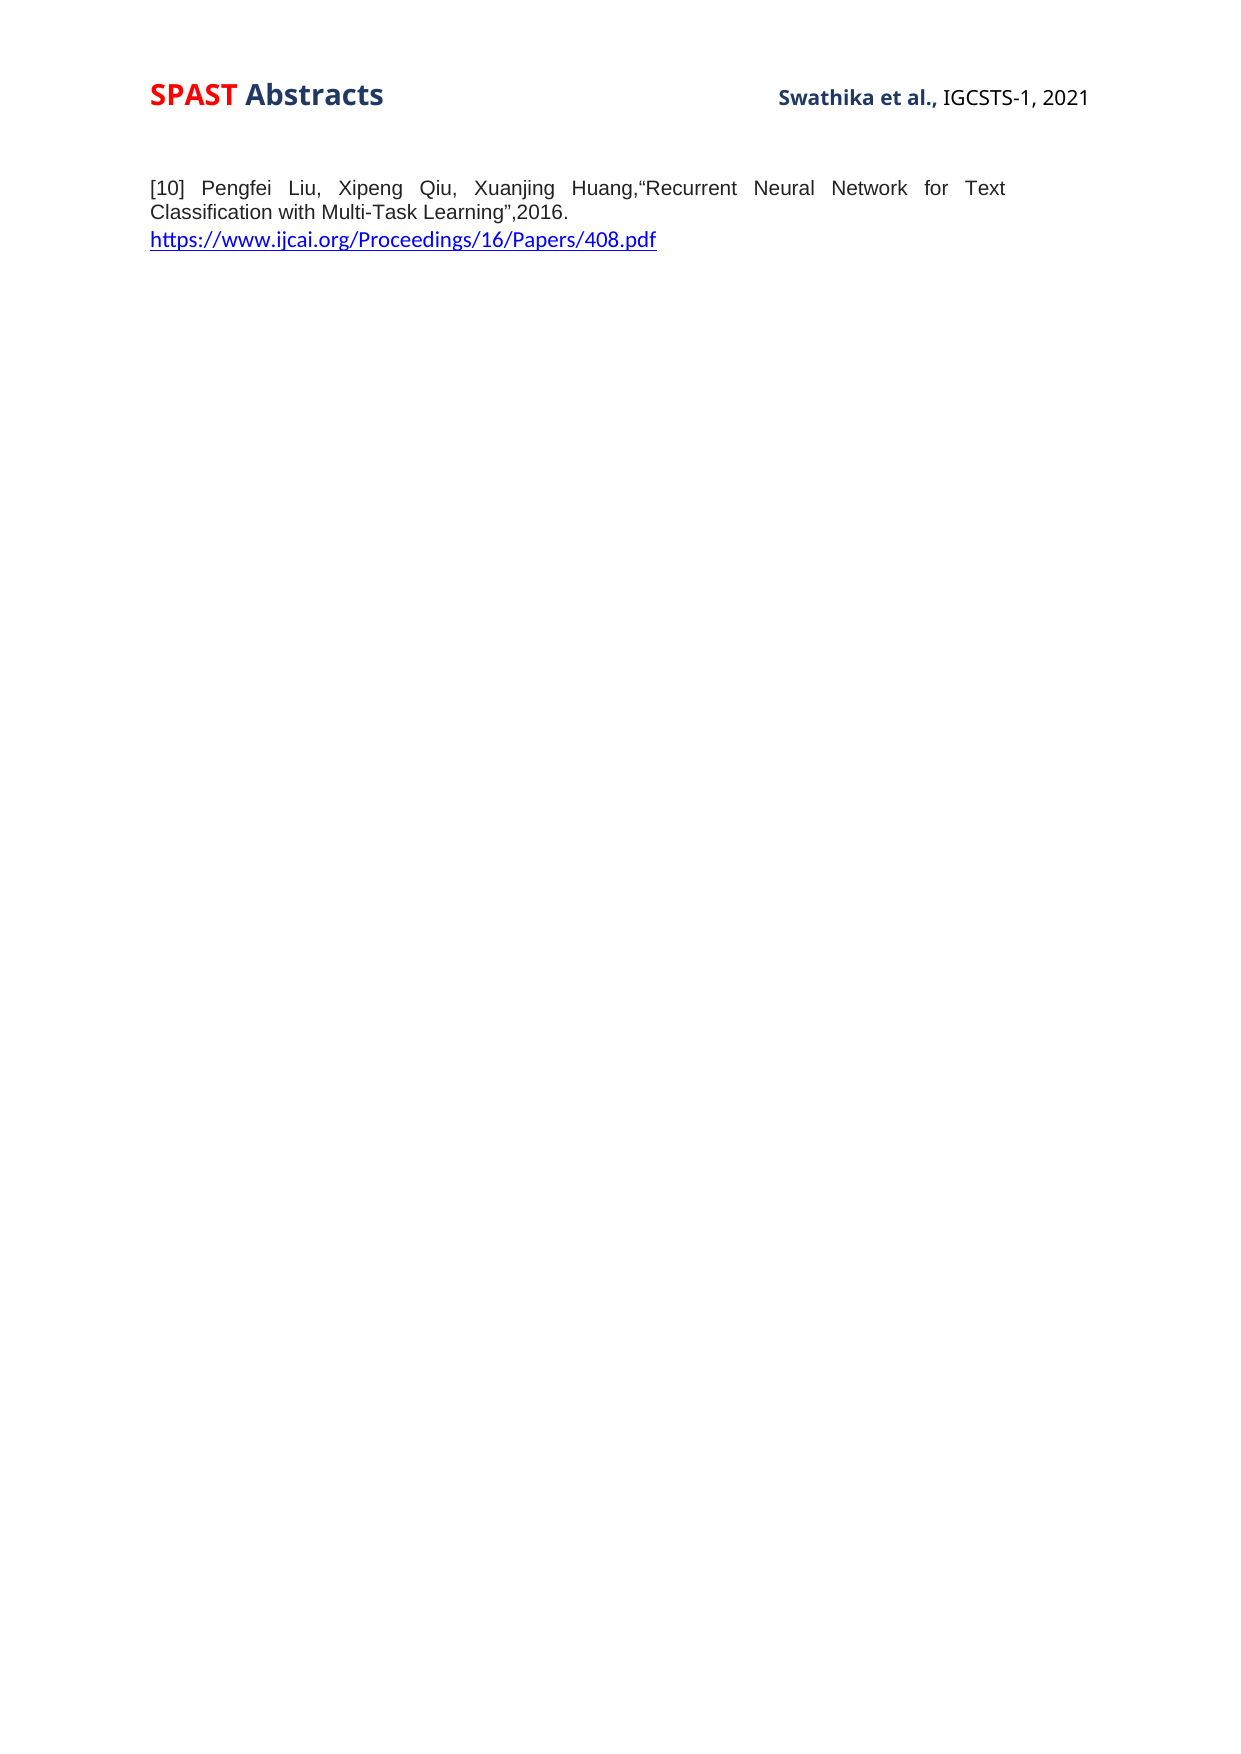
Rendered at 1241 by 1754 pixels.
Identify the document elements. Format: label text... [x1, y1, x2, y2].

text [10] Pengfei Liu, Xipeng Qiu, Xuanjing Huang,“Recurrent Neural Network for Text Classification with Multi-Task Learning”,2016. [150, 175, 1006, 223]
text https://www.ijcai.org/Proceedings/16/Papers/408.pdf [150, 226, 1007, 253]
